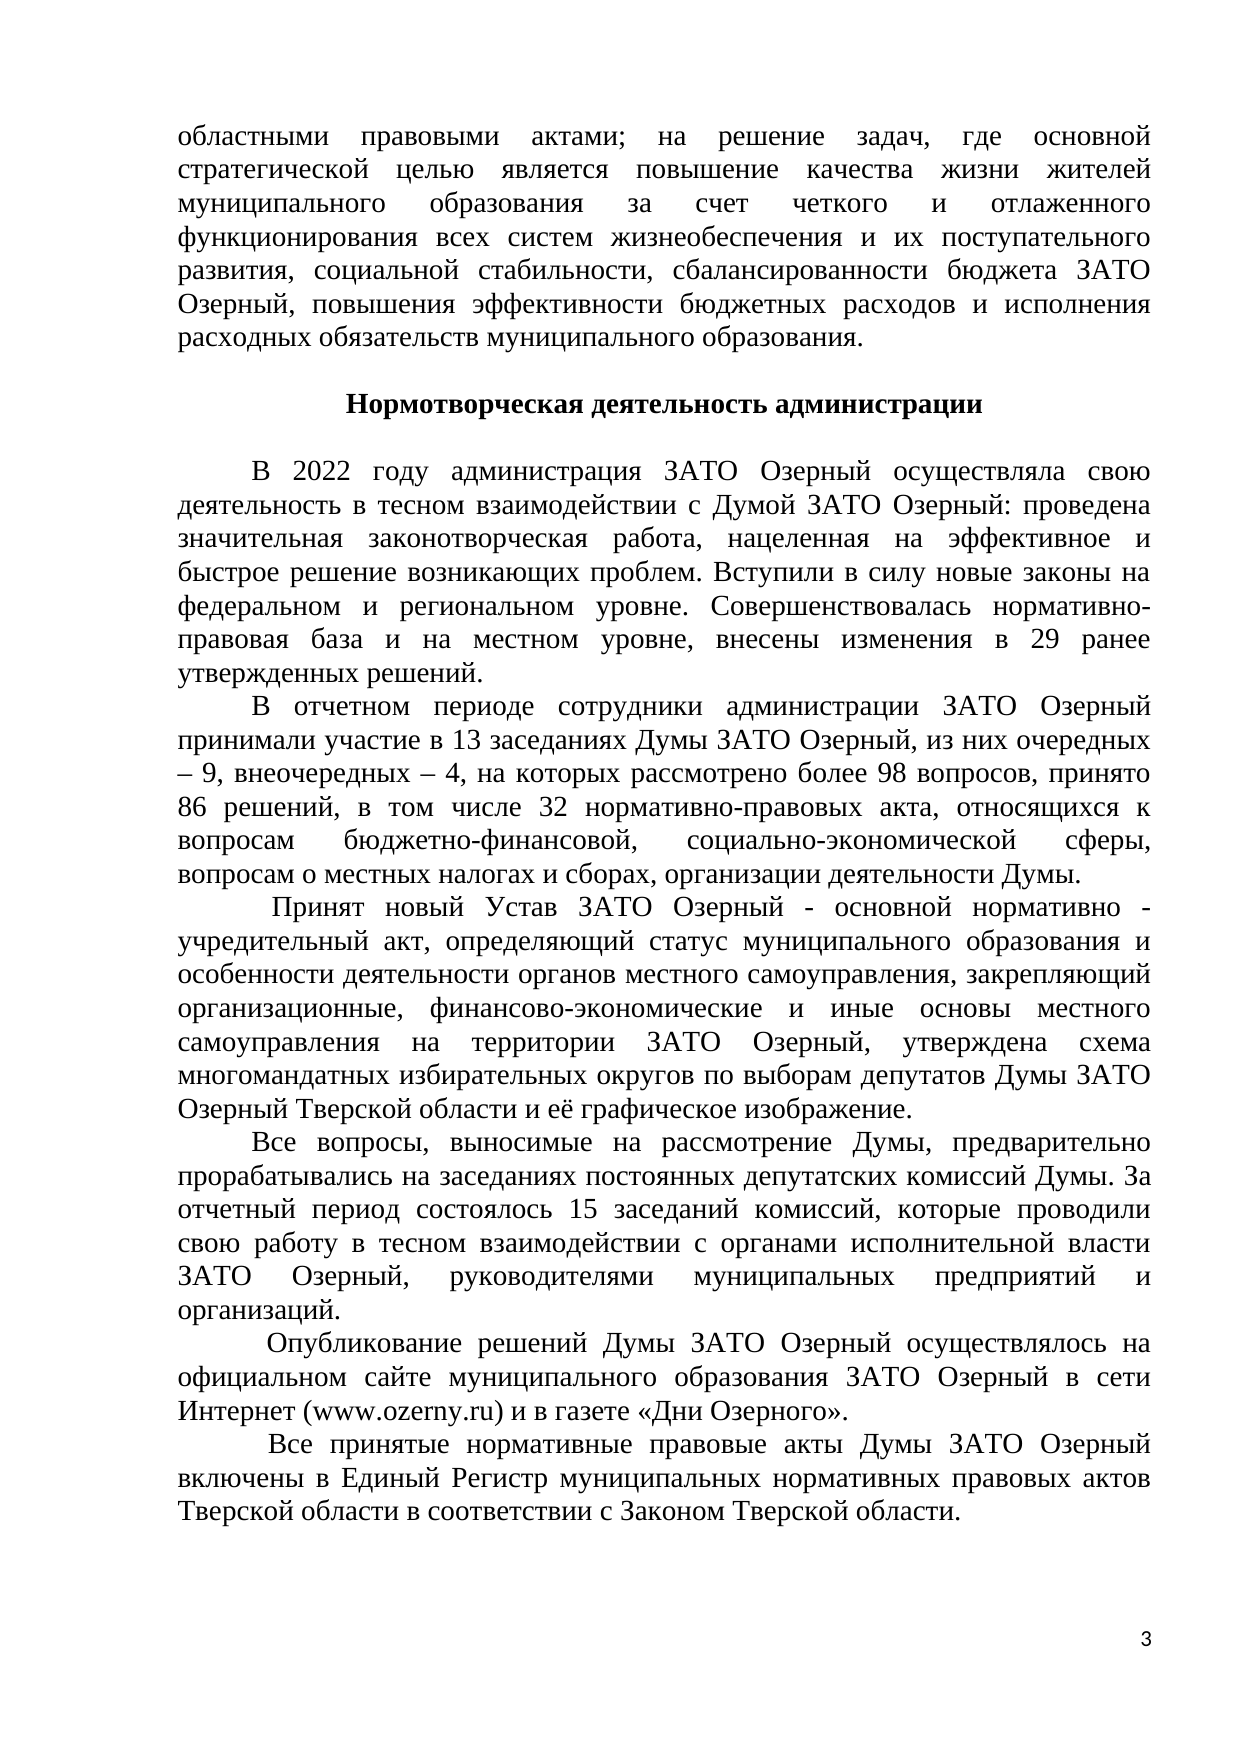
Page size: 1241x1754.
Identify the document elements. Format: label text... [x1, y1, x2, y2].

text Все принятые нормативные правовые акты Думы ЗАТО Озерный включены в Единый Регистр муниципальных нормативных правовых актов Тверской области в соответствии с Законом Тверской области. [177, 1426, 1152, 1527]
text Принят новый Устав ЗАТО Озерный - основной нормативно - учредительный акт, определяющий статус муниципального образования и особенности деятельности органов местного самоуправления, закрепляющий организационные, финансово-экономические и иные основы местного самоуправления на территории ЗАТО Озерный, утверждена схема многомандатных избирательных округов по выборам депутатов Думы ЗАТО Озерный Тверской области и её графическое изображение. [177, 889, 1152, 1124]
text В 2022 году администрация ЗАТО Озерный осуществляла свою деятельность в тесном взаимодействии с Думой ЗАТО Озерный: проведена значительная законотворческая работа, нацеленная на эффективное и быстрое решение возникающих проблем. Вступили в силу новые законы на федеральном и региональном уровне. Совершенствовалась нормативно-правовая база и на местном уровне, внесены изменения в 29 ранее утвержденных решений. [177, 453, 1152, 688]
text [177, 118, 1152, 353]
text Нормотворческая деятельность администрации [177, 386, 1152, 420]
text Все вопросы, выносимые на рассмотрение Думы, предварительно прорабатывались на заседаниях постоянных депутатских комиссий Думы. За отчетный период состоялось 15 заседаний комиссий, которые проводили свою работу в тесном взаимодействии с органами исполнительной власти ЗАТО Озерный, руководителями муниципальных предприятий и организаций. [177, 1124, 1152, 1326]
text Опубликование решений Думы ЗАТО Озерный осуществлялось на официальном сайте муниципального образования ЗАТО Озерный в сети Интернет (www.ozerny.ru) и в газете «Дни Озерного». [177, 1326, 1152, 1426]
text В отчетном периоде сотрудники администрации ЗАТО Озерный принимали участие в 13 заседаниях Думы ЗАТО Озерный, из них очередных – 9, внеочередных – 4, на которых рассмотрено более 98 вопросов, принято 86 решений, в том числе 32 нормативно-правовых акта, относящихся к вопросам бюджетно-финансовой, социально-экономической сферы, вопросам о местных налогах и сборах, организации деятельности Думы. [177, 688, 1152, 889]
